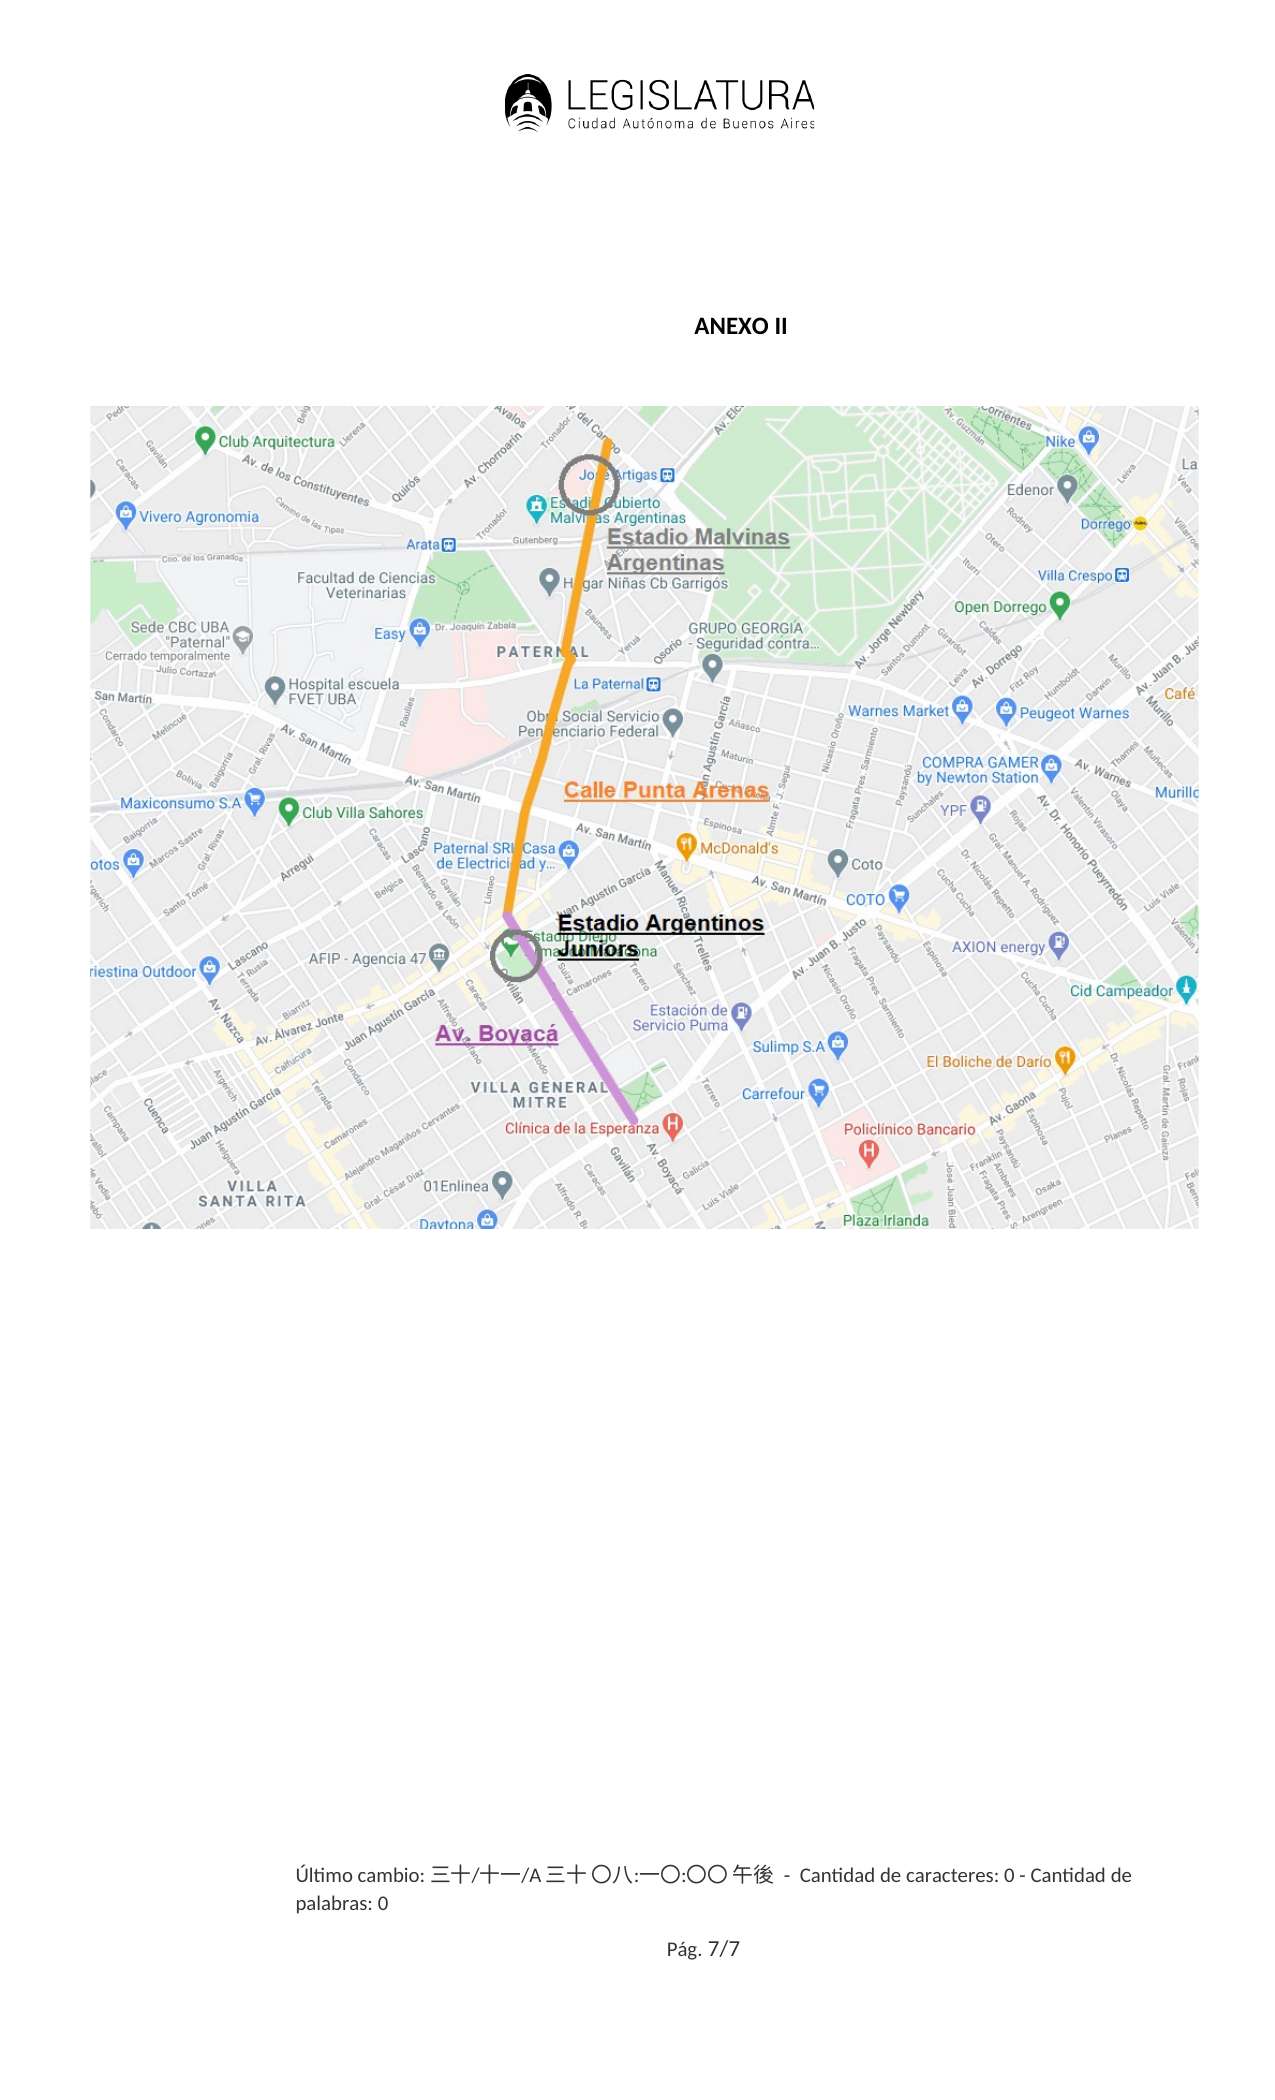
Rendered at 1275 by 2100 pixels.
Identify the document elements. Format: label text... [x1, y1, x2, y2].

text ANEXO II [295, 310, 1186, 341]
picture [89, 406, 1198, 1229]
picture [505, 74, 815, 132]
